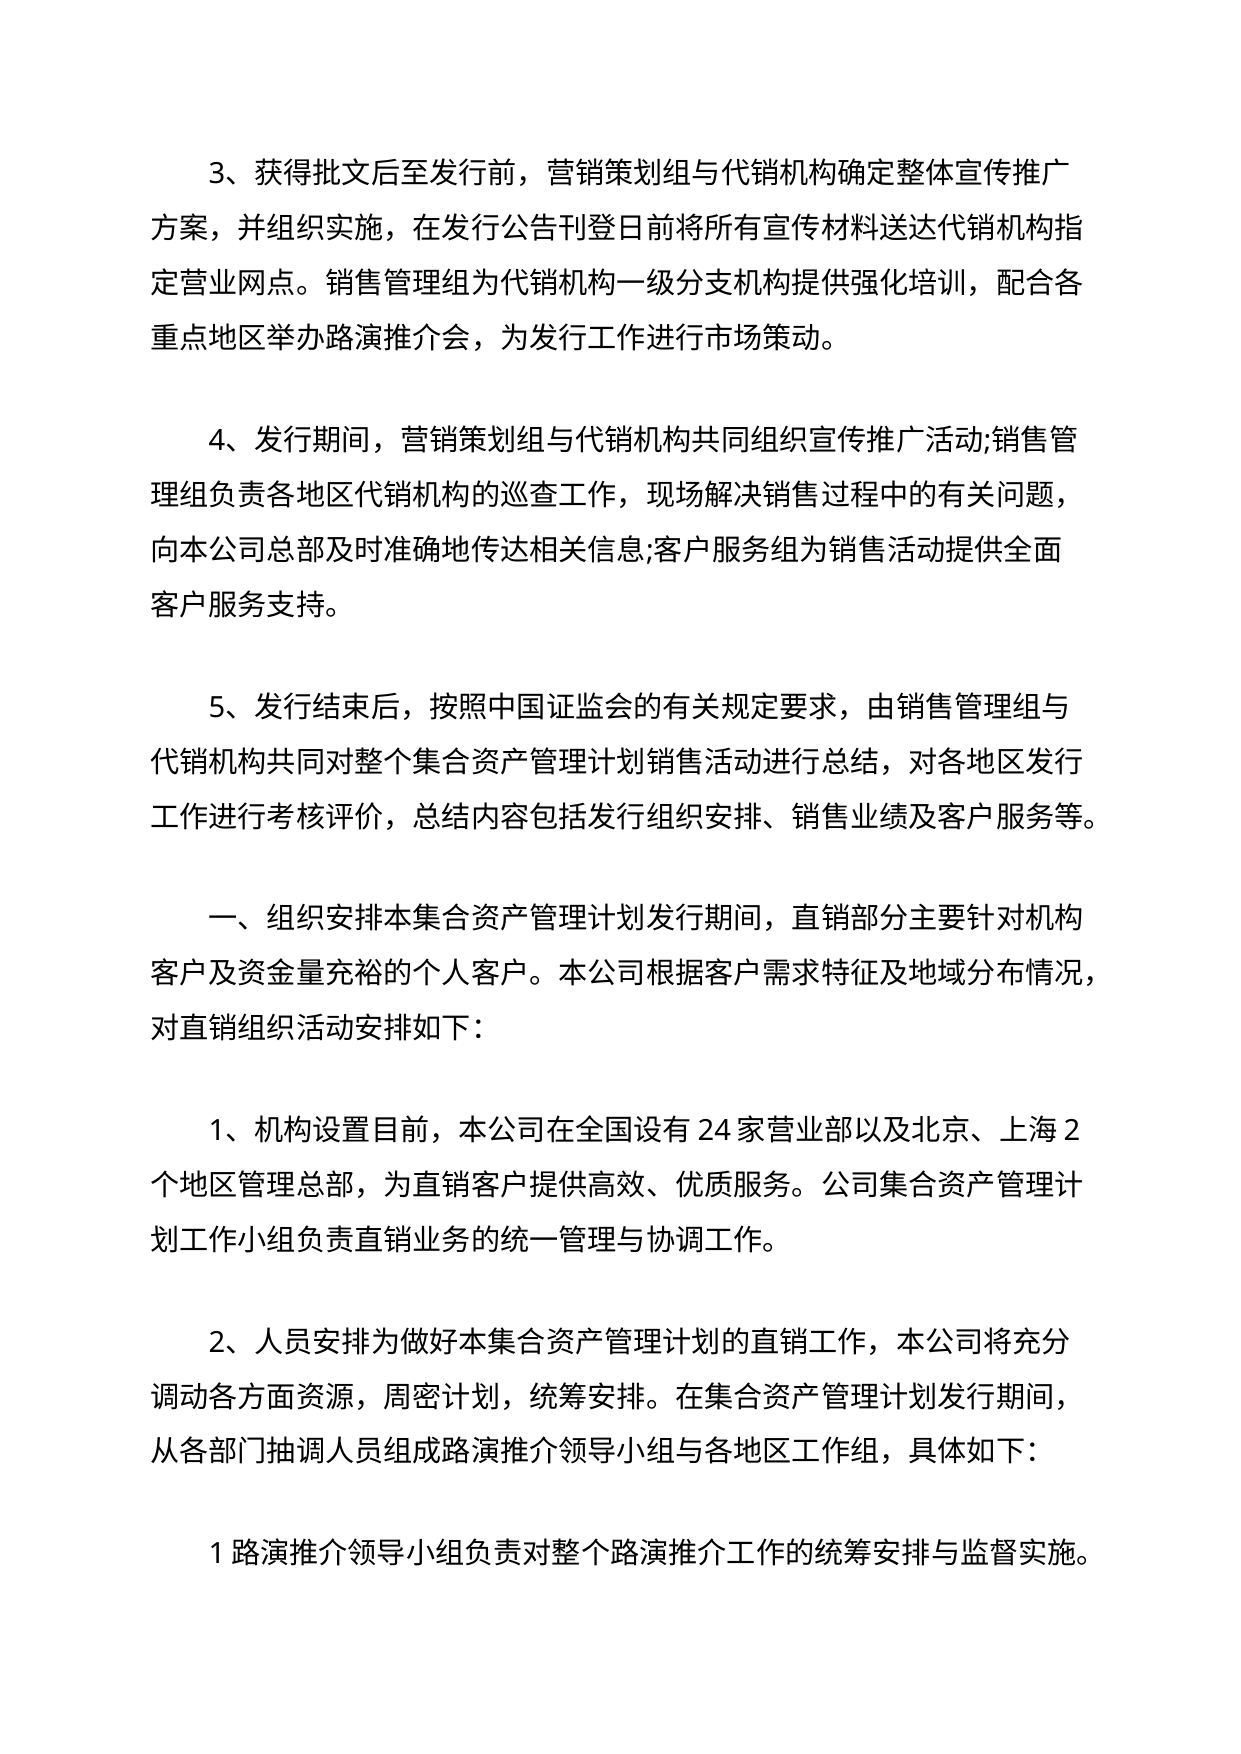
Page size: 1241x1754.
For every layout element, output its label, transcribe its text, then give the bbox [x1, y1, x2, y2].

text 5、发行结束后，按照中国证监会的有关规定要求，由销售管理组与代销机构共同对整个集合资产管理计划销售活动进行总结，对各地区发行工作进行考核评价，总结内容包括发行组织安排、销售业绩及客户服务等。 [150, 683, 1090, 835]
text 一、组织安排本集合资产管理计划发行期间，直销部分主要针对机构客户及资金量充裕的个人客户。本公司根据客户需求特征及地域分布情况，对直销组织活动安排如下： [150, 895, 1090, 1047]
text 4、发行期间，营销策划组与代销机构共同组织宣传推广活动;销售管理组负责各地区代销机构的巡查工作，现场解决销售过程中的有关问题，向本公司总部及时准确地传达相关信息;客户服务组为销售活动提供全面客户服务支持。 [150, 417, 1090, 624]
text 2、人员安排为做好本集合资产管理计划的直销工作，本公司将充分调动各方面资源，周密计划，统筹安排。在集合资产管理计划发行期间，从各部门抽调人员组成路演推介领导小组与各地区工作组，具体如下： [150, 1318, 1090, 1470]
text 3、获得批文后至发行前，营销策划组与代销机构确定整体宣传推广方案，并组织实施，在发行公告刊登日前将所有宣传材料送达代销机构指定营业网点。销售管理组为代销机构一级分支机构提供强化培训，配合各重点地区举办路演推介会，为发行工作进行市场策动。 [150, 150, 1090, 357]
text 1、机构设置目前，本公司在全国设有24家营业部以及北京、上海2个地区管理总部，为直销客户提供高效、优质服务。公司集合资产管理计划工作小组负责直销业务的统一管理与协调工作。 [150, 1106, 1090, 1259]
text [150, 1530, 1090, 1572]
